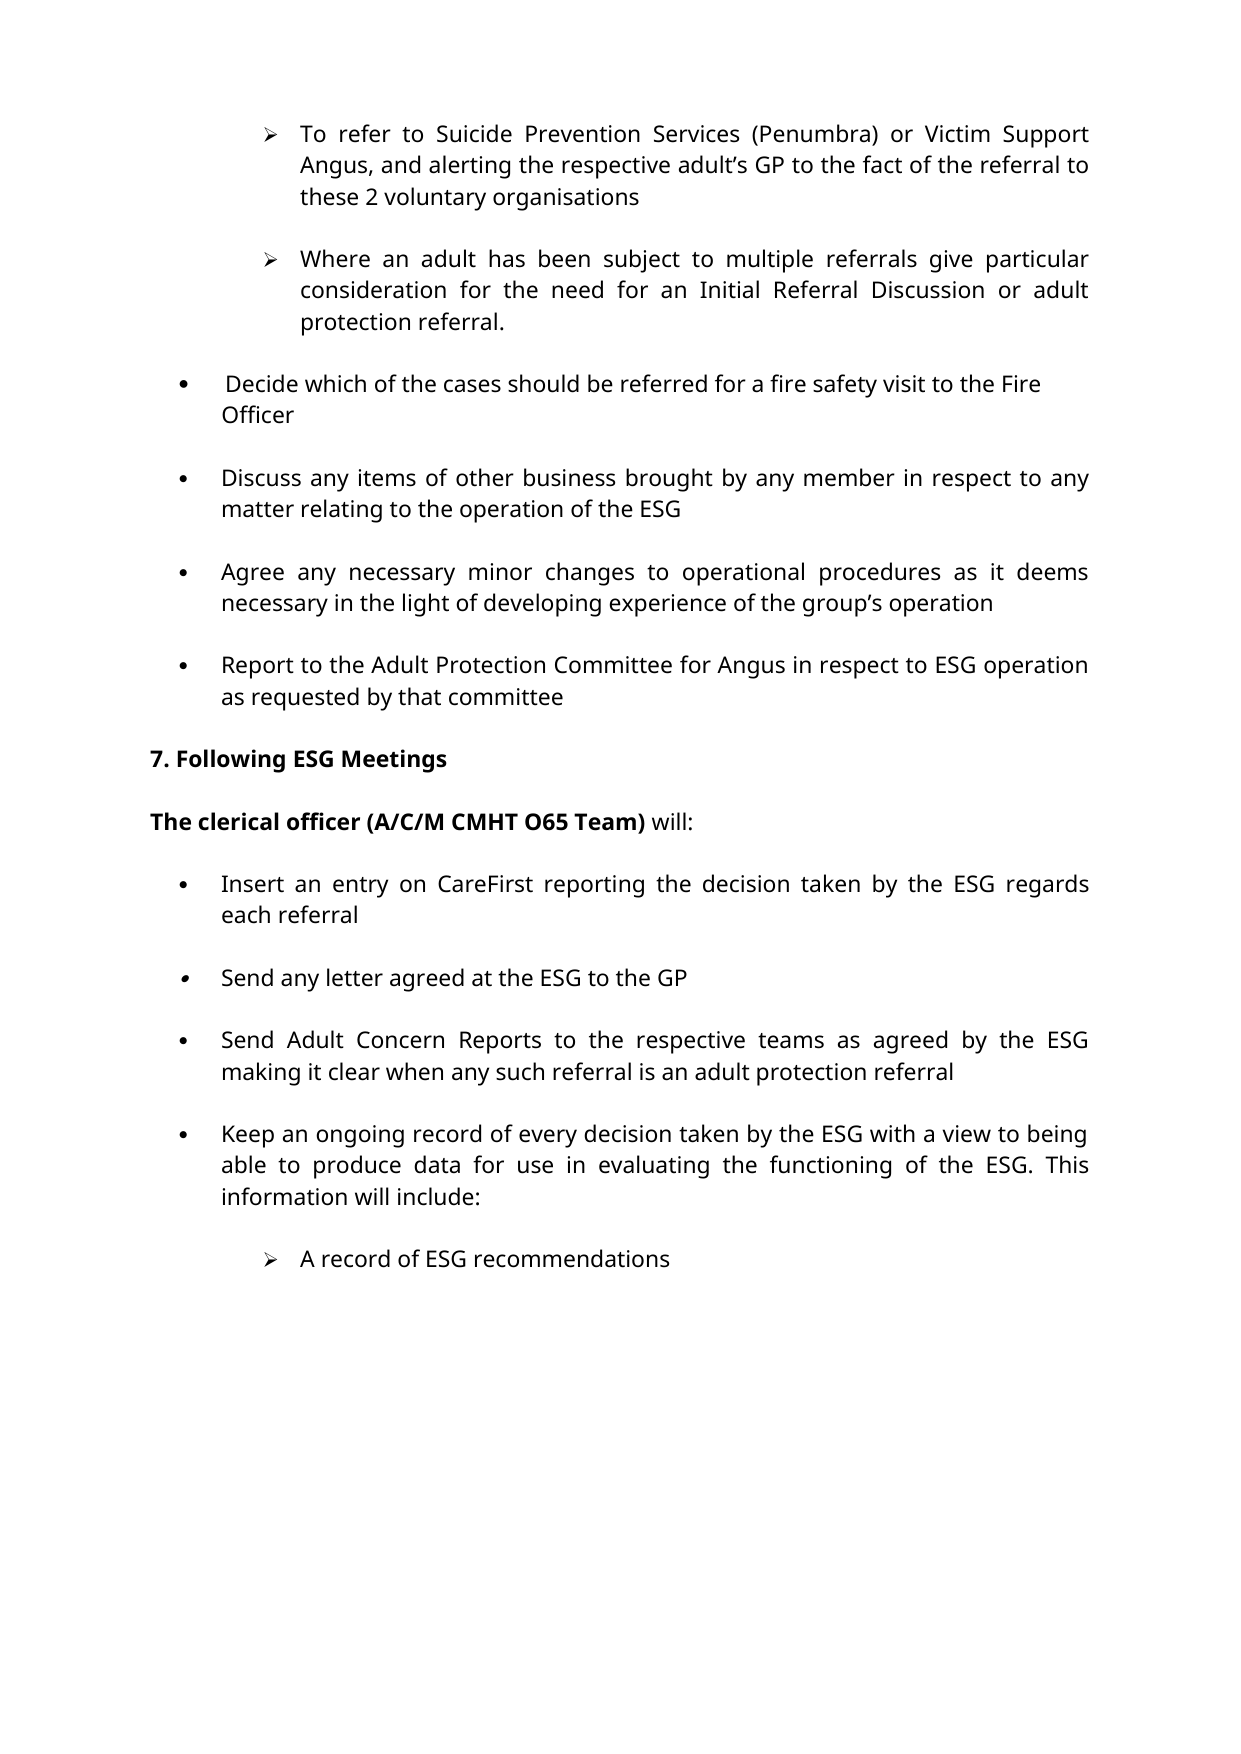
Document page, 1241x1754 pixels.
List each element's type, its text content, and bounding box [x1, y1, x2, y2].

list A record of ESG recommendations [262, 1243, 1090, 1274]
text Officer [179, 399, 1090, 431]
list Where an adult has been subject to multiple referrals give particular consideration for the need for an Initial Referral Discussion or adult protection referral. [262, 243, 1090, 337]
text 7. Following ESG Meetings [150, 743, 1090, 774]
list Insert an entry on CareFirst reporting the decision taken by the ESG regards each referral [179, 868, 1090, 931]
text The clerical officer (A/C/M CMHT O65 Team) will: [150, 806, 1090, 837]
list Report to the Adult Protection Committee for Angus in respect to ESG operation as requested by that committee [179, 649, 1090, 712]
list Agree any necessary minor changes to operational procedures as it deems necessary in the light of developing experience of the group’s operation [179, 556, 1090, 618]
list To refer to Suicide Prevention Services (Penumbra) or Victim Support Angus, and alerting the respective adult’s GP to the fact of the referral to these 2 voluntary organisations [262, 118, 1090, 212]
list Keep an ongoing record of every decision taken by the ESG with a view to being able to produce data for use in evaluating the functioning of the ESG. This information will include: [179, 1118, 1090, 1212]
list Send any letter agreed at the ESG to the GP [179, 962, 1090, 993]
list Decide which of the cases should be referred for a fire safety visit to the Fire [179, 368, 1090, 399]
list Send Adult Concern Reports to the respective teams as agreed by the ESG making it clear when any such referral is an adult protection referral [179, 1024, 1090, 1087]
list Discuss any items of other business brought by any member in respect to any matter relating to the operation of the ESG [179, 462, 1090, 524]
